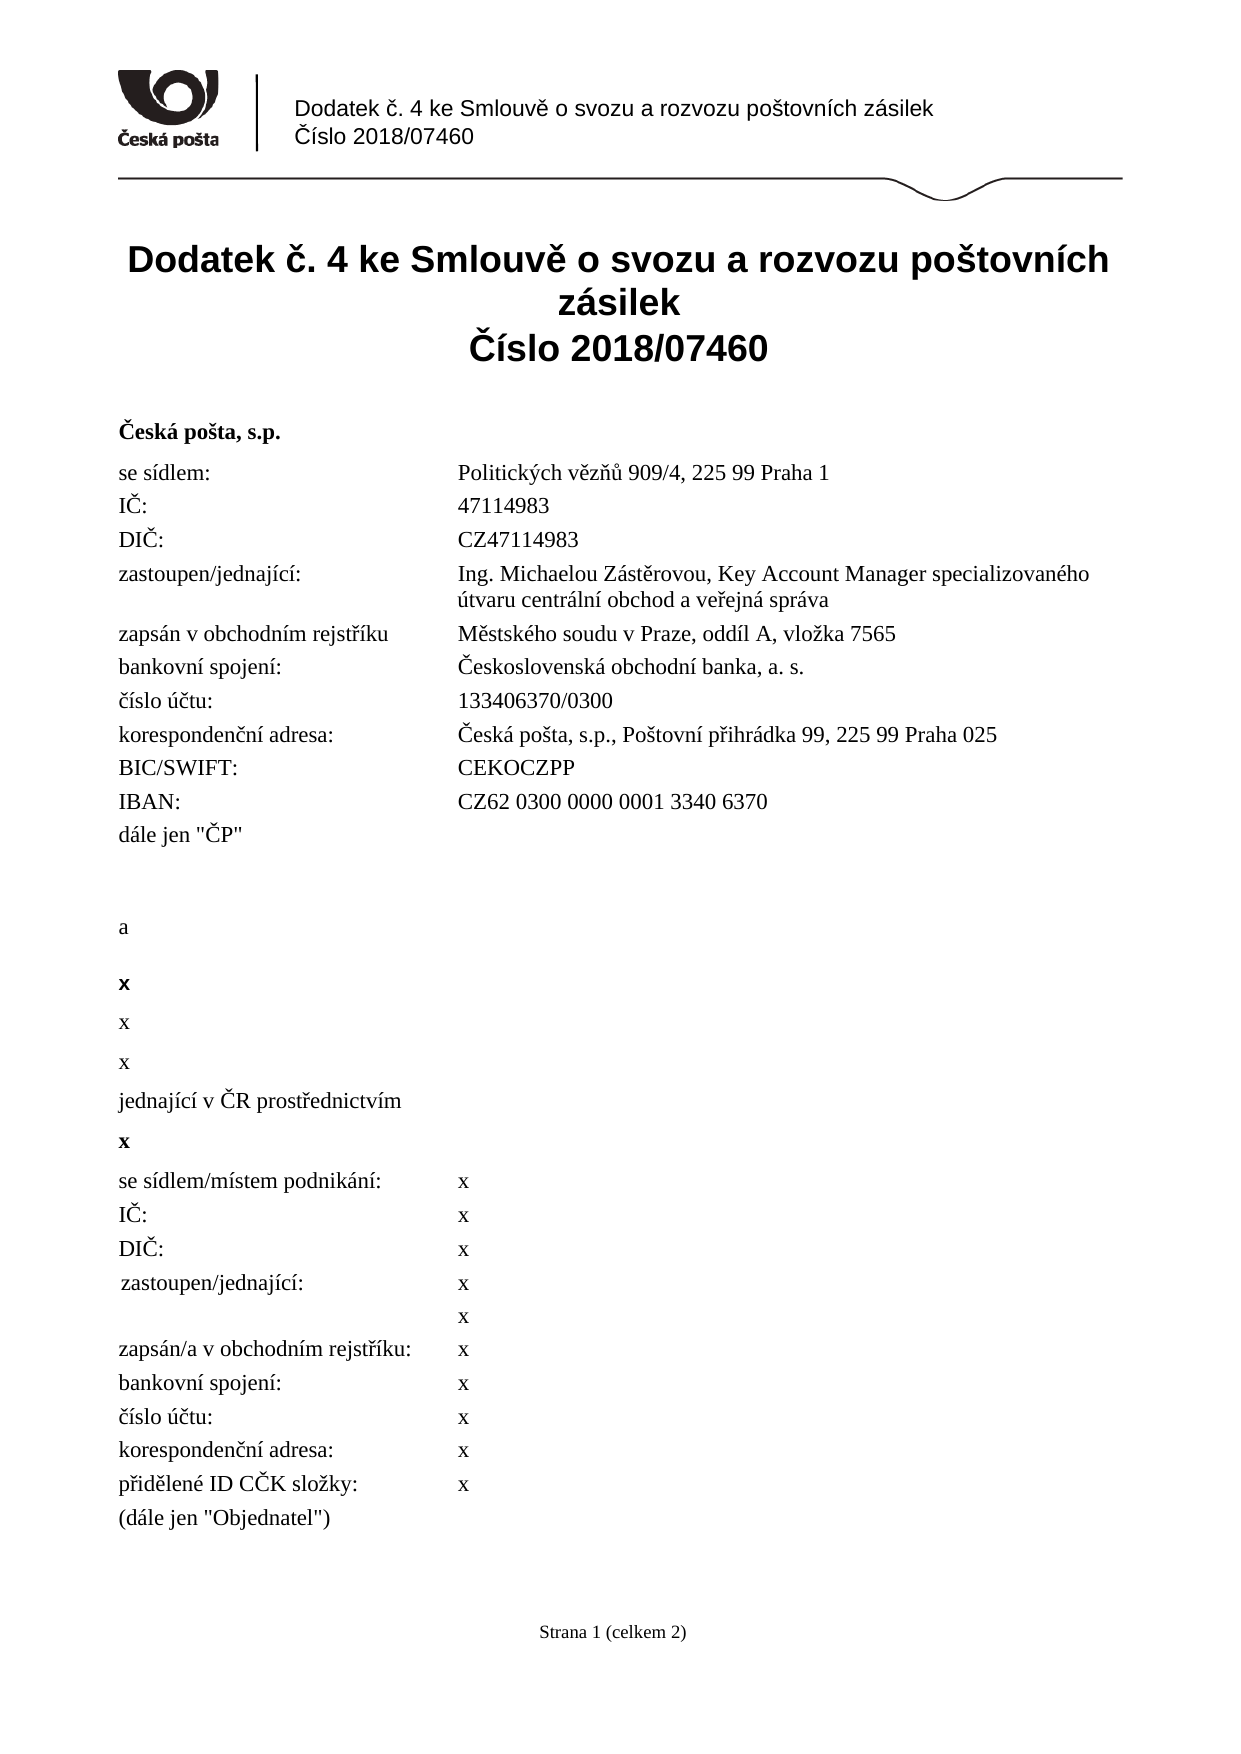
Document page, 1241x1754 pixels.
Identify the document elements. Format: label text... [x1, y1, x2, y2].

list Dodatek č. 4 ke Smlouvě o svozu a rozvozu poštovních zásilek [115, 237, 1122, 324]
list IBAN: CZ62 0300 0000 0001 3340 6370 [118, 788, 1122, 814]
picture [118, 70, 219, 148]
text x [118, 1047, 1122, 1074]
list a [118, 913, 1122, 939]
list Česká pošta, s.p. [118, 418, 1122, 444]
text x [118, 968, 1122, 995]
text zastoupen/jednající: x [103, 1268, 1122, 1296]
list x [118, 1302, 1122, 1328]
list dále jen "ČP" [118, 822, 1122, 848]
list BIC/SWIFT: CEKOCZPP [118, 754, 1122, 781]
list zastoupen/jednající: Ing. Michaelou Zástěrovou, Key Account Manager specializovaného útvaru centrální obchod a veřejná správa [118, 560, 1122, 612]
list (dále jen "Objednatel") [118, 1504, 1122, 1530]
list x [118, 1127, 1122, 1153]
list korespondenční adresa: Česká pošta, s.p., Poštovní přihrádka 99, 225 99 Praha 025 [118, 721, 1122, 747]
list IČ: x [118, 1201, 1122, 1228]
list zapsán v obchodním rejstříku Městského soudu v Praze, oddíl A, vložka 7565 [118, 620, 1122, 646]
list se sídlem: Politických vězňů 909/4, 225 99 Praha 1 [118, 459, 1122, 485]
list číslo účtu: 133406370/0300 [118, 687, 1122, 713]
list se sídlem/místem podnikání: x [118, 1168, 1122, 1194]
list DIČ: x [118, 1235, 1122, 1261]
picture [118, 177, 1123, 201]
list DIČ: CZ47114983 [118, 526, 1122, 552]
list bankovní spojení: Československá obchodní banka, a. s. [118, 653, 1122, 680]
text x [118, 1008, 1122, 1035]
list přidělené ID CČK složky: x [118, 1470, 1122, 1496]
list zapsán/a v obchodním rejstříku: x [118, 1336, 1122, 1362]
list číslo účtu: x [118, 1403, 1122, 1429]
list IČ: 47114983 [118, 492, 1122, 519]
list korespondenční adresa: x [118, 1436, 1122, 1463]
list Číslo 2018/07460 [115, 326, 1122, 369]
text jednající v ČR prostřednictvím [118, 1087, 1122, 1114]
list bankovní spojení: x [118, 1369, 1122, 1396]
